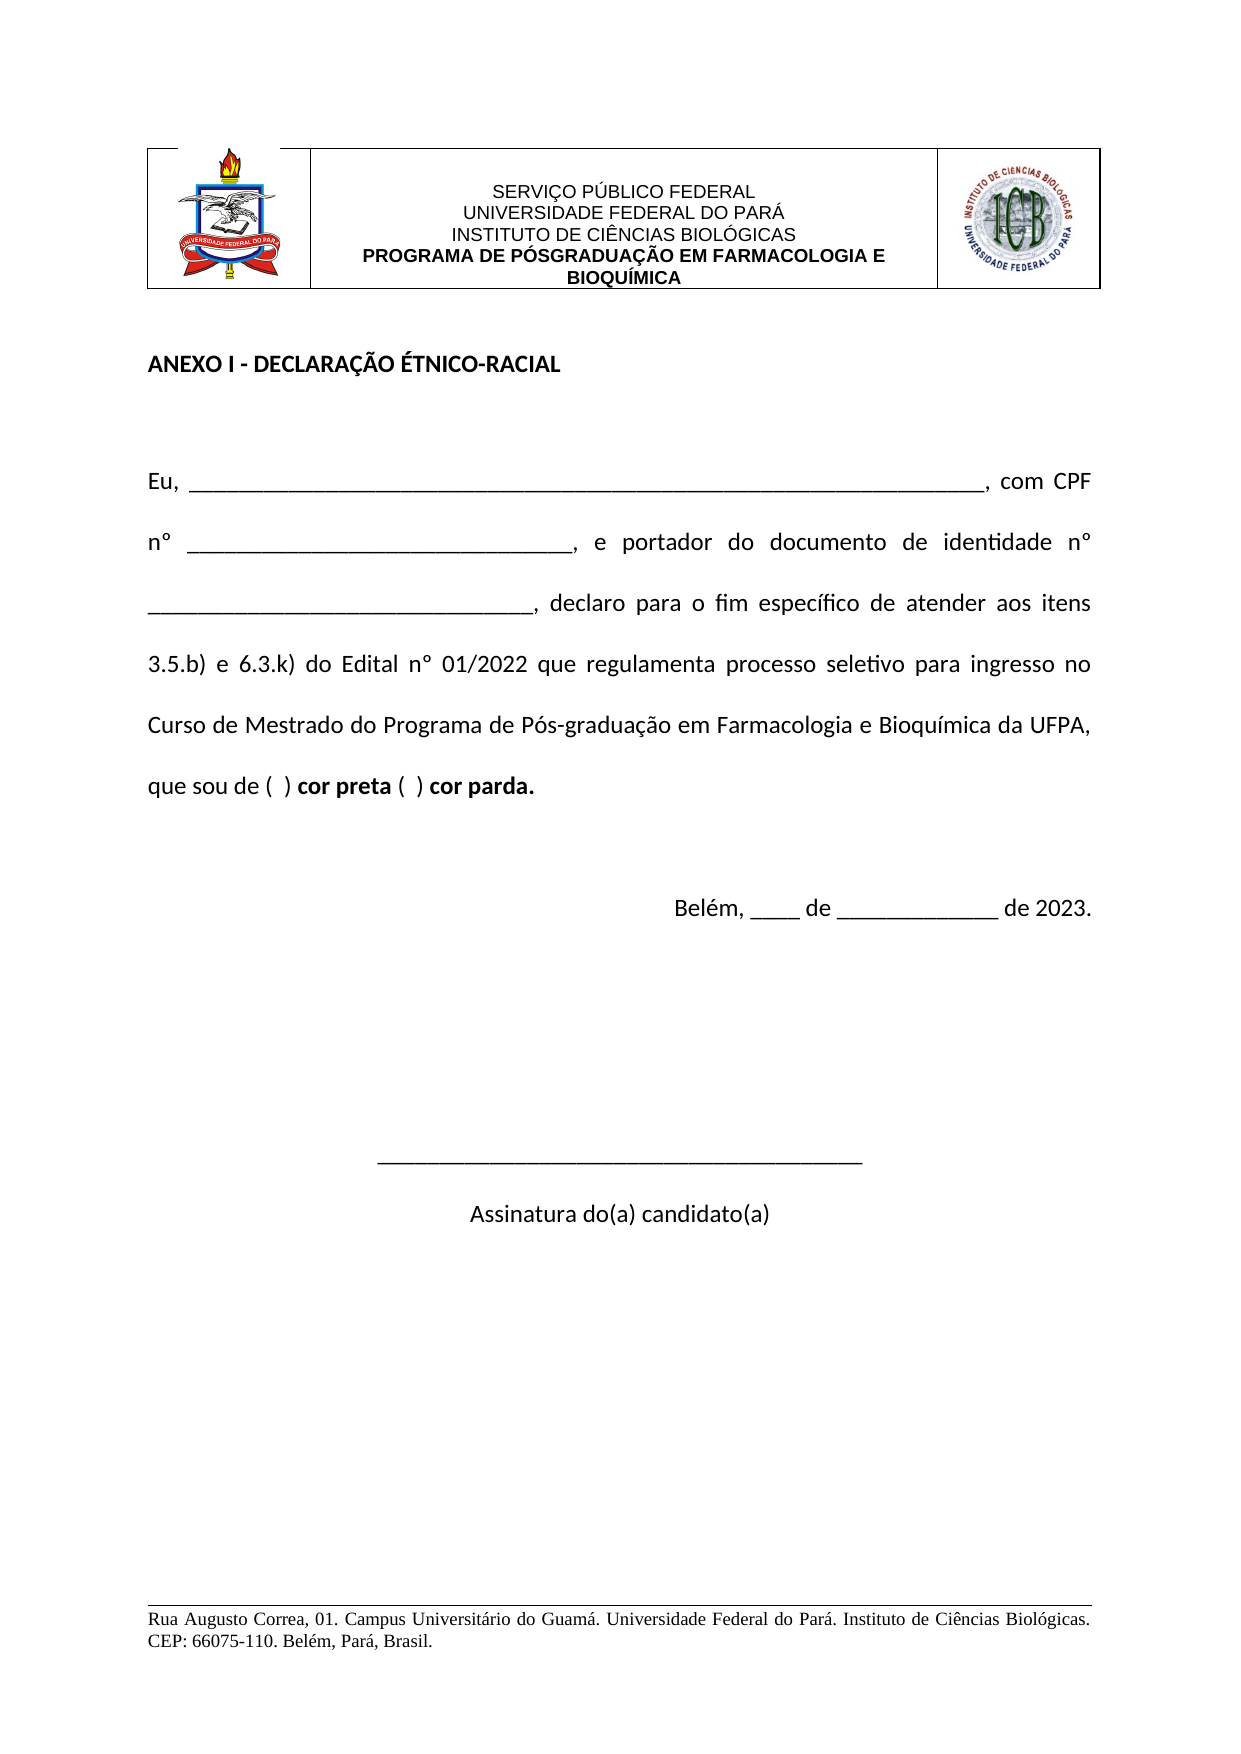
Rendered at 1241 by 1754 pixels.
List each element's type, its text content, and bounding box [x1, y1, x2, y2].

table_header [938, 149, 1099, 288]
text Belém, ____ de _____________ de 2023. [148, 832, 1092, 923]
table_header [148, 149, 310, 288]
text ANEXO I - DECLARAÇÃO ÉTNICO-RACIAL [148, 348, 1092, 437]
text Eu, ________________________________________________________________, com CPF nº _______________________________, e portador do documento de identidade nº _______________________________, declaro para o fim específico de atender aos itens 3.5.b) e 6.3.k) do Edital nº 01/2022 que regulamenta processo seletivo para ingresso no Curso de Mestrado do Programa de Pós-graduação em Farmacologia e Bioquímica da UFPA, que sou de ( ) cor preta ( ) cor parda. [148, 465, 1092, 801]
text _______________________________________ Assinatura do(a) candidato(a) [148, 1076, 1092, 1228]
table_header SERVIÇO PÚBLICO FEDERAL UNIVERSIDADE FEDERAL DO PARÁ INSTITUTO DE CIÊNCIAS BIOLÓGICAS PROGRAMA DE PÓSGRADUAÇÃO EM FARMACOLOGIA E BIOQUÍMICA [311, 149, 937, 288]
picture [177, 148, 281, 279]
